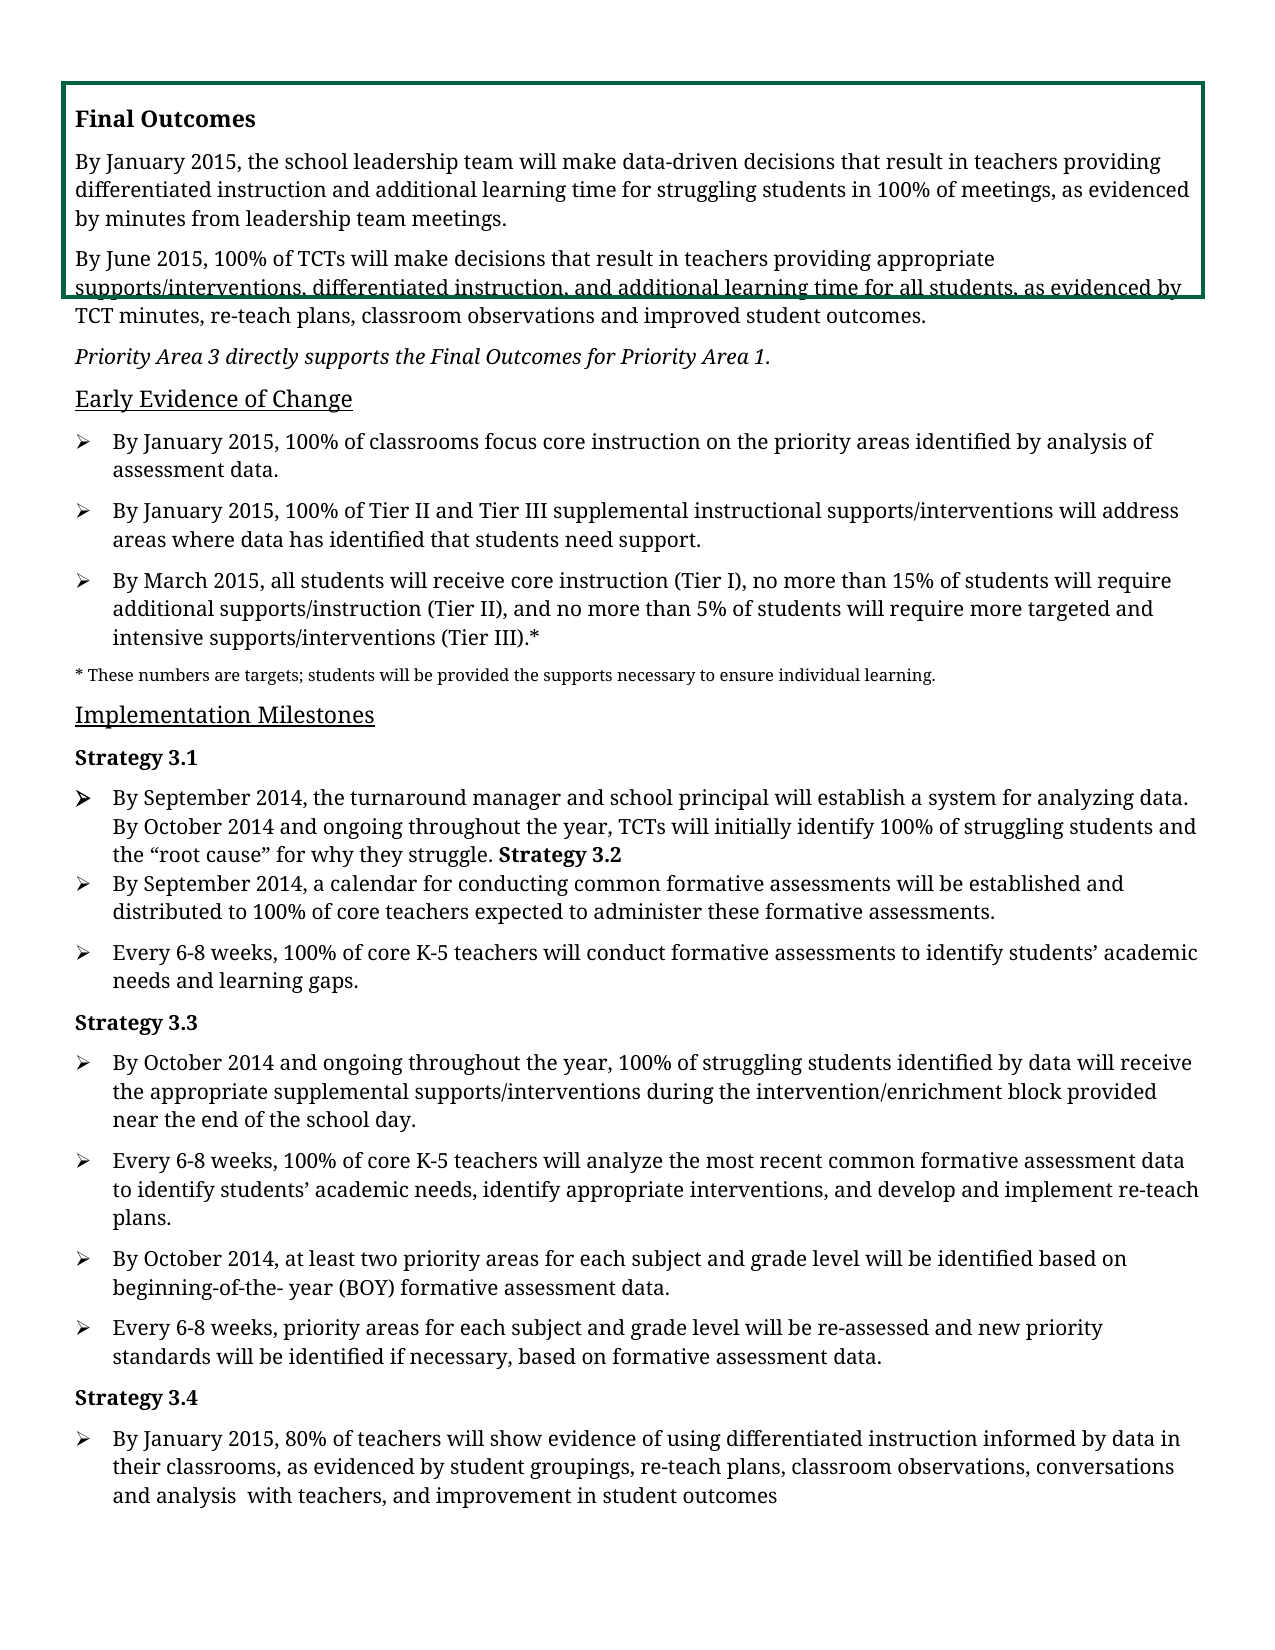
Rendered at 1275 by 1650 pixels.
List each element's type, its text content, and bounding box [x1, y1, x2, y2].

list By October 2014, at least two priority areas for each subject and grade level will be identified based on beginning-of-the- year (BOY) formative assessment data. [75, 1244, 1200, 1301]
list By January 2015, 100% of classrooms focus core instruction on the priority areas identified by analysis of assessment data. [75, 427, 1200, 484]
text * These numbers are targets; students will be provided the supports necessary to ensure individual learning. [75, 664, 1200, 686]
list Every 6-8 weeks, priority areas for each subject and grade level will be re-assessed and new priority standards will be identified if necessary, based on formative assessment data. [75, 1313, 1200, 1370]
text Priority Area 3 directly supports the Final Outcomes for Priority Area 1. [75, 342, 1200, 371]
list By January 2015, 100% of Tier II and Tier III supplemental instructional supports/interventions will address areas where data has identified that students need support. [75, 496, 1200, 553]
list By September 2014, the turnaround manager and school principal will establish a system for analyzing data. By October 2014 and ongoing throughout the year, TCTs will initially identify 100% of struggling students and the “root cause” for why they struggle. Strategy 3.2 [75, 783, 1200, 869]
list By September 2014, a calendar for conducting common formative assessments will be established and distributed to 100% of core teachers expected to administer these formative assessments. [75, 869, 1200, 926]
list By March 2015, all students will receive core instruction (Tier I), no more than 15% of students will require additional supports/instruction (Tier II), and no more than 5% of students will require more targeted and intensive supports/interventions (Tier III).* [75, 566, 1200, 651]
text Strategy 3.4 [75, 1383, 1200, 1411]
text By June 2015, 100% of TCTs will make decisions that result in teachers providing appropriate supports/interventions, differentiated instruction, and additional learning time for all students, as evidenced by TCT minutes, re-teach plans, classroom observations and improved student outcomes. [75, 299, 1200, 330]
text Strategy 3.1 [75, 743, 1200, 771]
text Strategy 3.3 [75, 1008, 1200, 1036]
text Implementation Milestones [75, 699, 1200, 730]
text By June 2015, 100% of TCTs will make decisions that result in teachers providing appropriate supports/interventions, differentiated instruction, and additional learning time for all students, as evidenced by TCT minutes, re-teach plans, classroom observations and improved student outcomes. [75, 244, 1200, 295]
list By January 2015, 80% of teachers will show evidence of using differentiated instruction informed by data in their classrooms, as evidenced by student groupings, re-teach plans, classroom observations, conversations and analysis with teachers, and improvement in student outcomes [75, 1424, 1200, 1509]
text Final Outcomes [75, 103, 1200, 134]
text By January 2015, the school leadership team will make data-driven decisions that result in teachers providing differentiated instruction and additional learning time for struggling students in 100% of meetings, as evidenced by minutes from leadership team meetings. [75, 147, 1200, 232]
list Every 6-8 weeks, 100% of core K-5 teachers will analyze the most recent common formative assessment data to identify students’ academic needs, identify appropriate interventions, and develop and implement re-teach plans. [75, 1146, 1200, 1232]
list By October 2014 and ongoing throughout the year, 100% of struggling students identified by data will receive the appropriate supplemental supports/interventions during the intervention/enrichment block provided near the end of the school day. [75, 1048, 1200, 1134]
list Every 6-8 weeks, 100% of core K-5 teachers will conduct formative assessments to identify students’ academic needs and learning gaps. [75, 938, 1200, 995]
text Early Evidence of Change [75, 383, 1200, 414]
